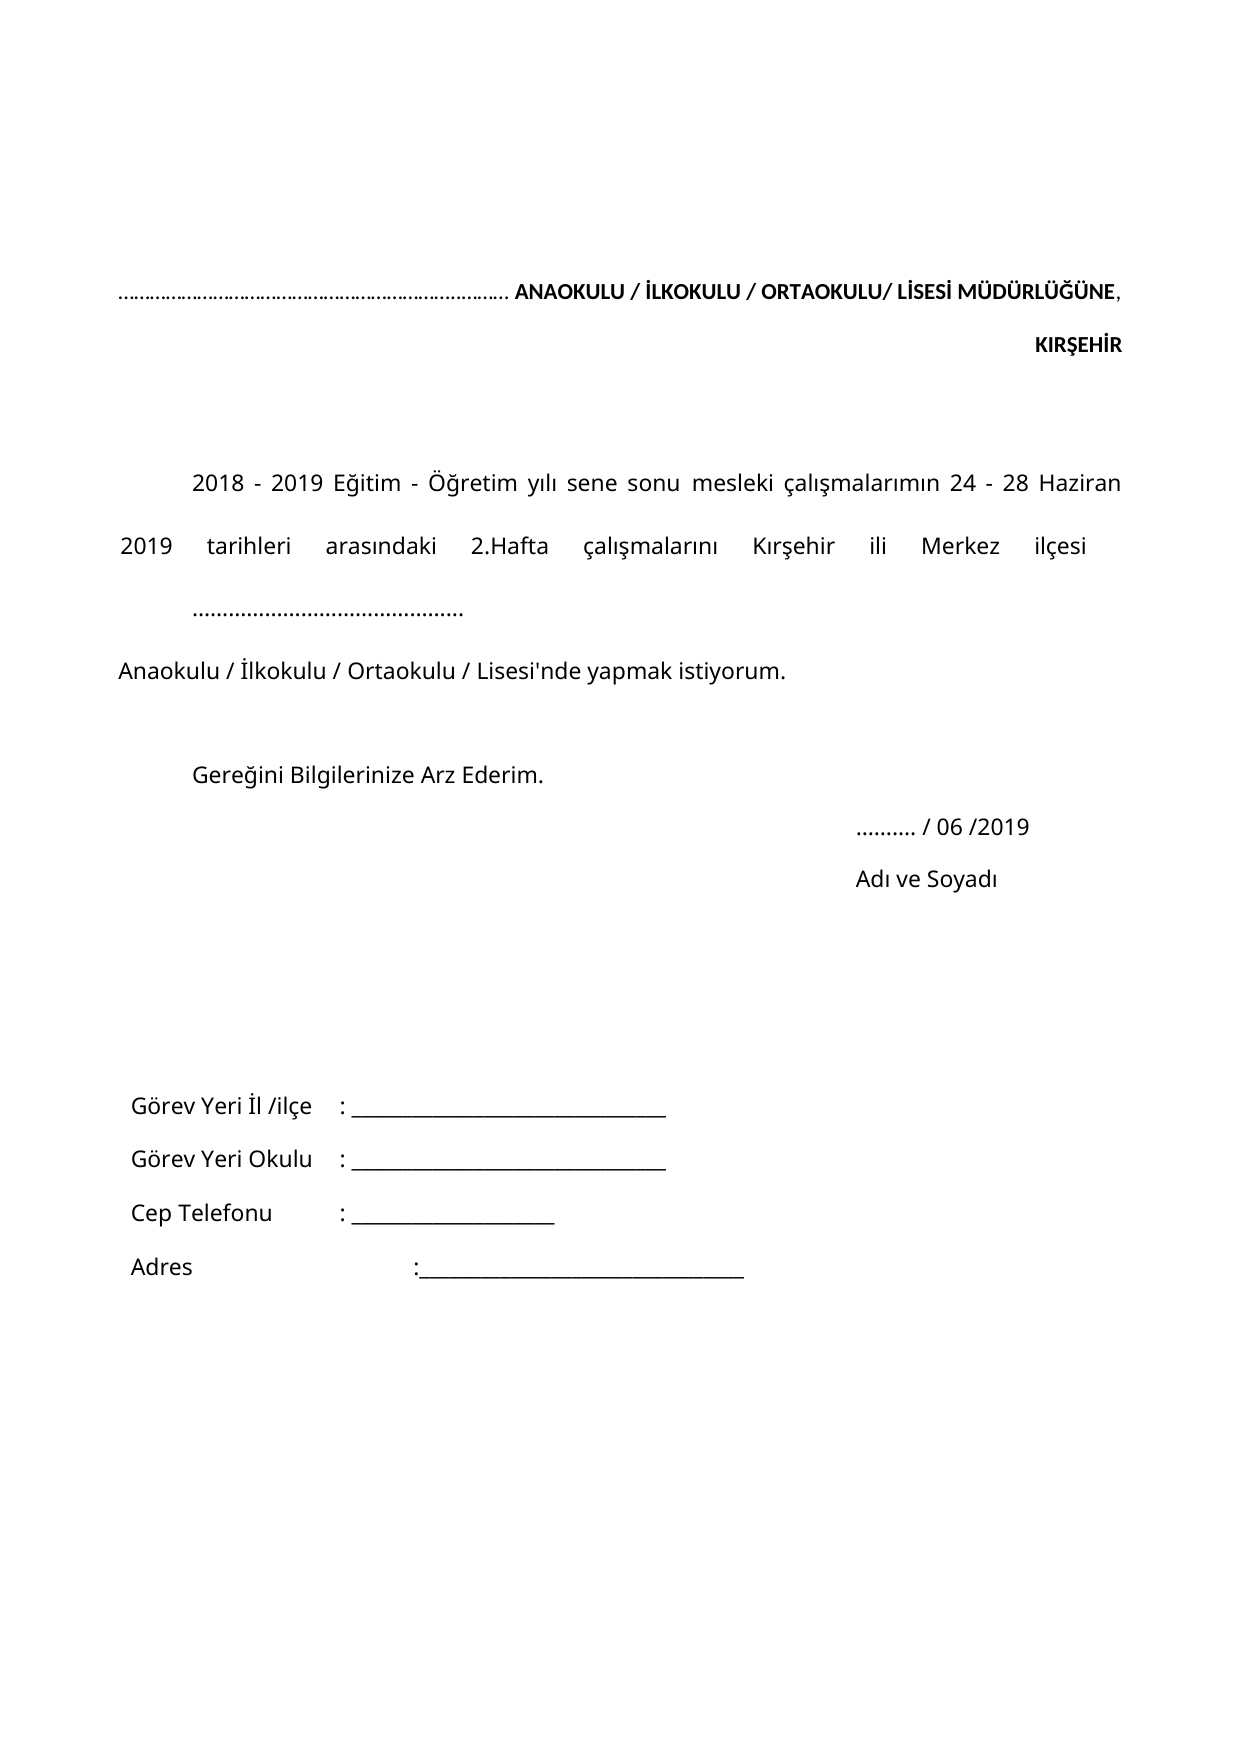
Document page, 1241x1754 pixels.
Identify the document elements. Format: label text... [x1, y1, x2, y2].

text Görev Yeri İl /ilçe : _______________________________ [131, 1071, 1112, 1125]
text ………. / 06 /2019 [118, 811, 1122, 842]
text Adı ve Soyadı [118, 863, 1122, 894]
text Gereğini Bilgilerinize Arz Ederim. [118, 759, 1122, 790]
text Anaokulu / İlkokulu / Ortaokulu / Lisesi'nde yapmak istiyorum. [118, 655, 1122, 686]
text 2018 - 2019 Eğitim - Öğretim yılı sene sonu mesleki çalışmalarımın 24 - 28 Haziran 2019 tarihleri arasındaki 2.Hafta çalışmalarını Kırşehir ili Merkez ilçesi ……………………………………... [120, 467, 1122, 623]
text Cep Telefonu : ____________________ [131, 1178, 1112, 1232]
text KIRŞEHİR [118, 330, 1122, 358]
text Görev Yeri Okulu : _______________________________ [131, 1125, 1112, 1178]
text Adres :________________________________ [131, 1232, 1112, 1286]
text ………………………………………………………..……… ANAOKULU / İLKOKULU / ORTAOKULU/ LİSESİ MÜDÜRLÜĞÜNE, [118, 277, 1122, 305]
